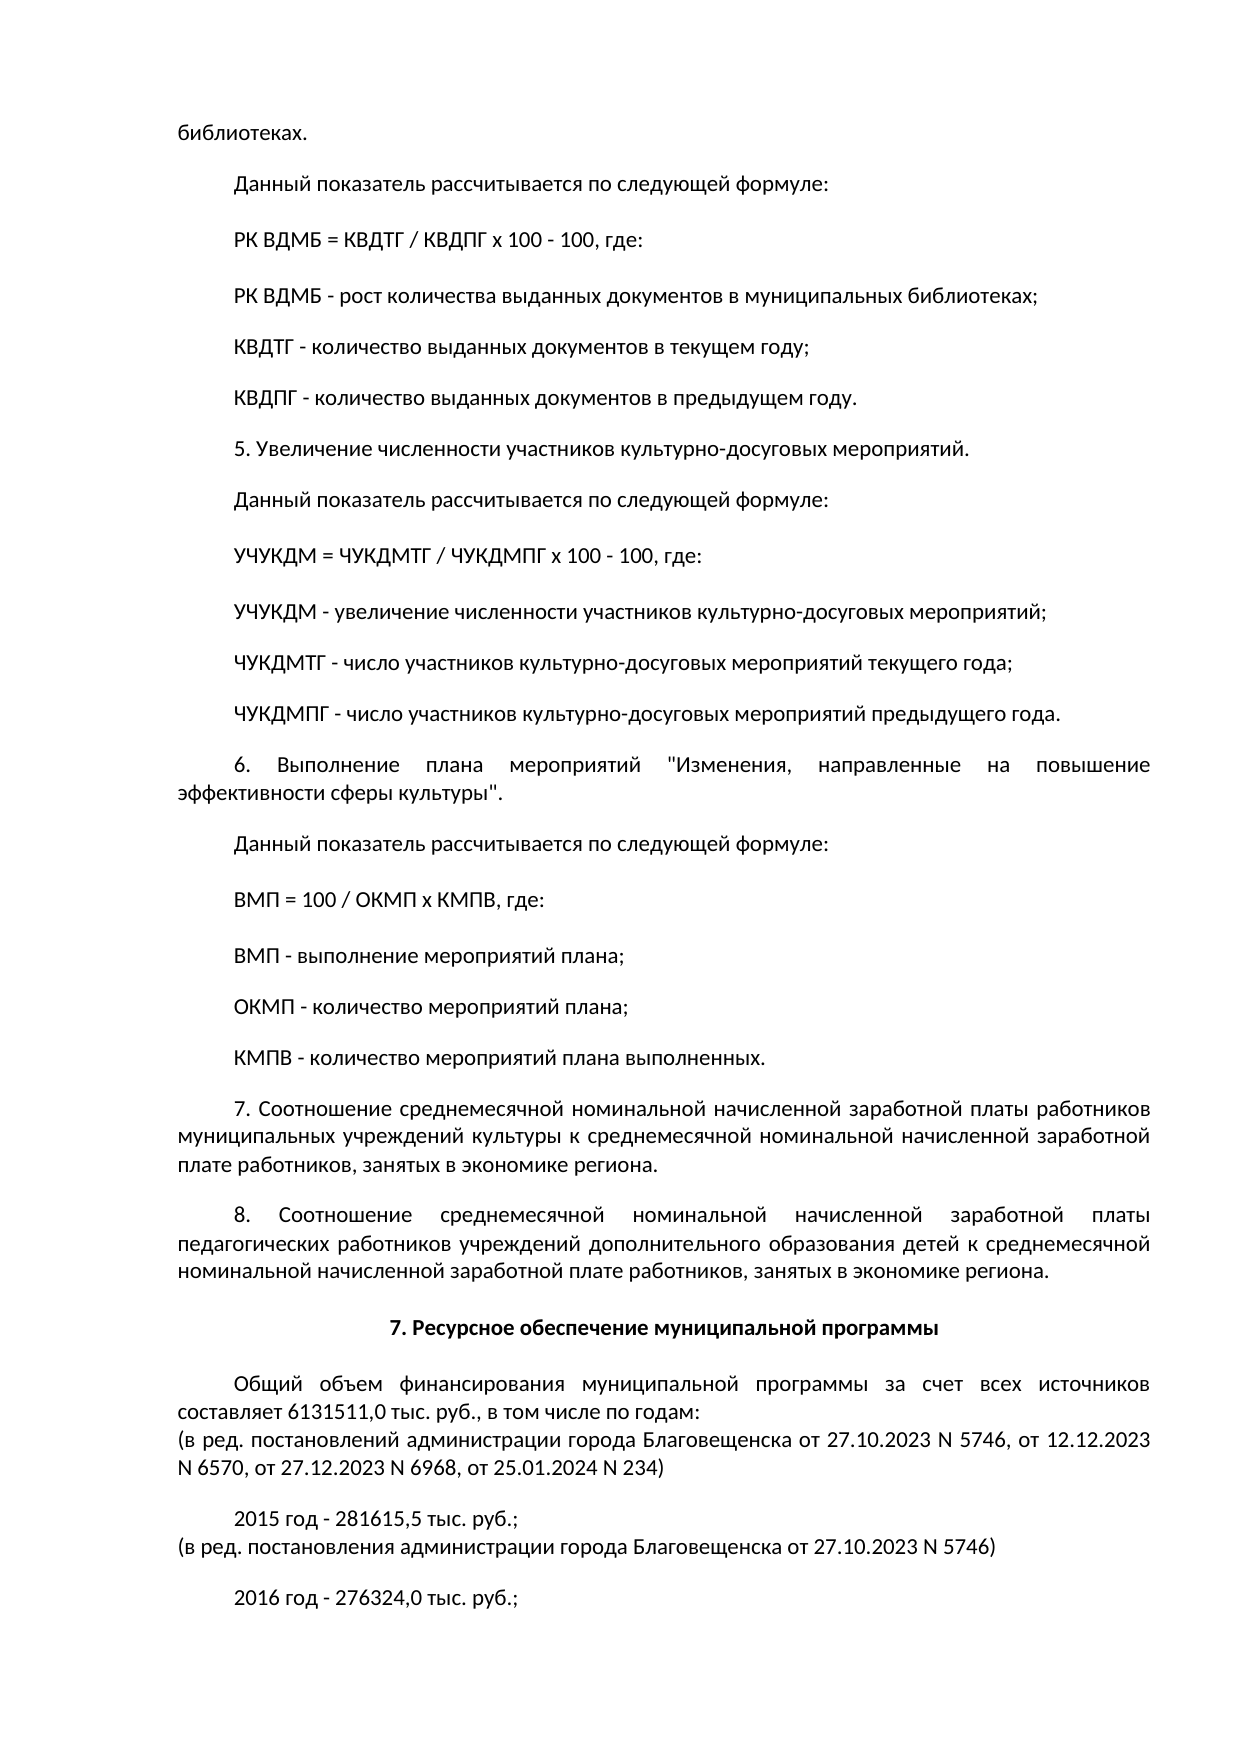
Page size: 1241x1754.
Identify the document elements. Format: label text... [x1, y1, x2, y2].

text УЧУКДМ = ЧУКДМТГ / ЧУКДМПГ x 100 - 100, где: [177, 541, 1152, 569]
text 7. Соотношение среднемесячной номинальной начисленной заработной платы работников муниципальных учреждений культуры к среднемесячной номинальной начисленной заработной плате работников, занятых в экономике региона. [177, 1094, 1152, 1178]
text 5. Увеличение численности участников культурно-досуговых мероприятий. [177, 434, 1152, 462]
title 7. Ресурсное обеспечение муниципальной программы [177, 1313, 1152, 1341]
text Общий объем финансирования муниципальной программы за счет всех источников составляет 6131511,0 тыс. руб., в том числе по годам: [177, 1369, 1152, 1425]
text ЧУКДМТГ - число участников культурно-досуговых мероприятий текущего года; [177, 648, 1152, 676]
text Данный показатель рассчитывается по следующей формуле: [177, 169, 1152, 197]
text КВДПГ - количество выданных документов в предыдущем году. [177, 383, 1152, 411]
text ОКМП - количество мероприятий плана; [177, 992, 1152, 1020]
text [177, 118, 1152, 146]
text ВМП = 100 / ОКМП x КМПВ, где: [177, 885, 1152, 913]
text КВДТГ - количество выданных документов в текущем году; [177, 332, 1152, 360]
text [177, 1532, 1152, 1560]
text 6. Выполнение плана мероприятий "Изменения, направленные на повышение эффективности сферы культуры". [177, 750, 1152, 806]
text 2015 год - 281615,5 тыс. руб.; [177, 1504, 1152, 1532]
text 2016 год - 276324,0 тыс. руб.; [177, 1583, 1152, 1611]
text Данный показатель рассчитывается по следующей формуле: [177, 485, 1152, 513]
text (в ред. постановлений администрации города Благовещенска от 27.10.2023 N 5746, от 12.12.2023 N 6570, от 27.12.2023 N 6968, от 25.01.2024 N 234) [177, 1425, 1152, 1481]
text РК ВДМБ = КВДТГ / КВДПГ x 100 - 100, где: [177, 225, 1152, 253]
text ЧУКДМПГ - число участников культурно-досуговых мероприятий предыдущего года. [177, 699, 1152, 727]
text КМПВ - количество мероприятий плана выполненных. [177, 1043, 1152, 1071]
text РК ВДМБ - рост количества выданных документов в муниципальных библиотеках; [177, 281, 1152, 309]
text Данный показатель рассчитывается по следующей формуле: [177, 829, 1152, 857]
text УЧУКДМ - увеличение численности участников культурно-досуговых мероприятий; [177, 597, 1152, 625]
text 8. Соотношение среднемесячной номинальной начисленной заработной платы педагогических работников учреждений дополнительного образования детей к среднемесячной номинальной начисленной заработной плате работников, занятых в экономике региона. [177, 1201, 1152, 1285]
text ВМП - выполнение мероприятий плана; [177, 941, 1152, 969]
